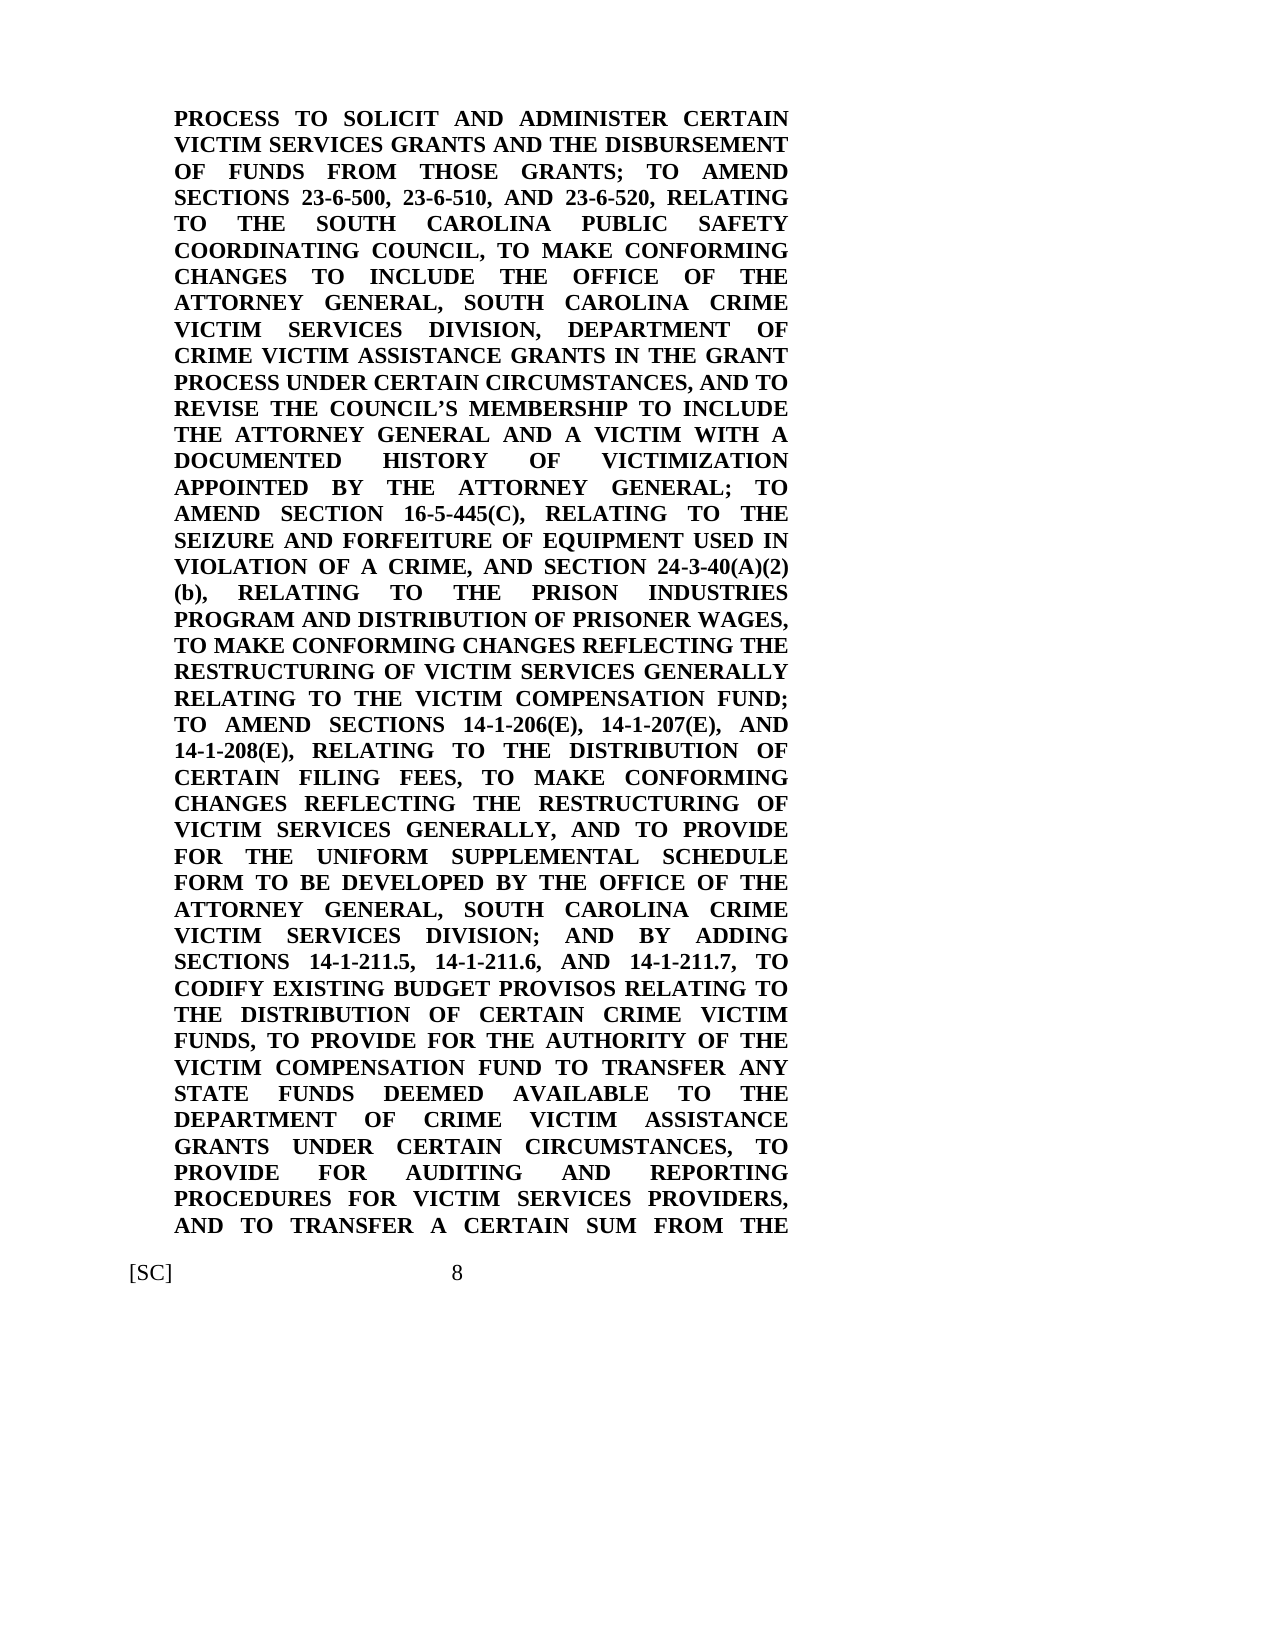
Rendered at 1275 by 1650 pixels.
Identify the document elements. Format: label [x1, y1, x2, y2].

title [129, 105, 789, 1238]
